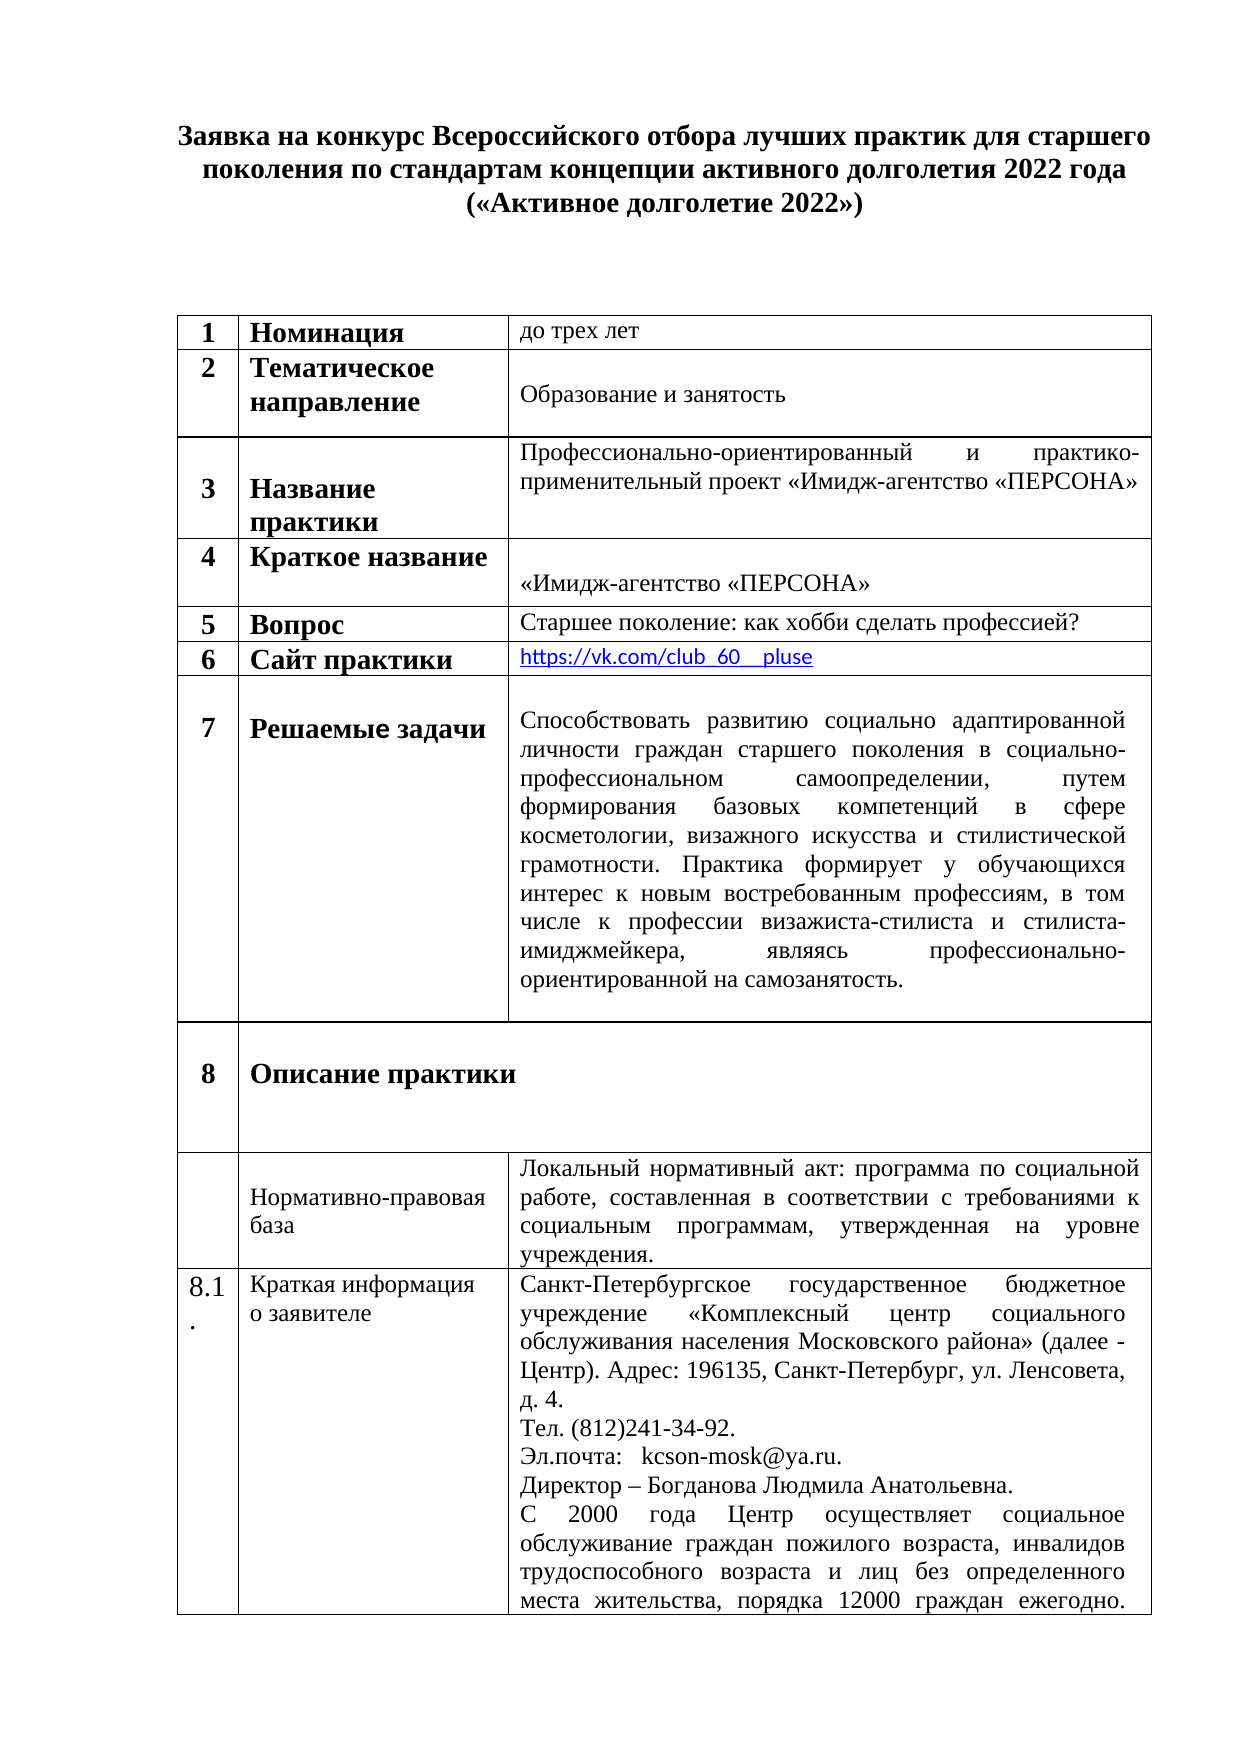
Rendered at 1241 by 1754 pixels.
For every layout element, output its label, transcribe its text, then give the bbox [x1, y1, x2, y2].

table_cell Сайт практики [239, 642, 508, 675]
table_cell 3 [178, 438, 238, 538]
table_cell 4 [178, 539, 238, 606]
table_cell Решаемые задачи [239, 676, 508, 1021]
table_cell 2 [178, 350, 238, 436]
table_header до трех лет [509, 316, 1151, 349]
table_cell 5 [178, 607, 238, 641]
table_header Номинация [239, 316, 508, 349]
text Заявка на конкурс Всероссийского отбора лучших практик для старшего поколения по стандартам концепции активного долголетия 2022 года («Активное долголетие 2022») [177, 118, 1152, 219]
table_cell Название практики [239, 438, 508, 538]
table_cell Способствовать развитию социально адаптированной личности граждан старшего поколения в социально-профессиональном самоопределении, путем формирования базовых компетенций в сфере косметологии, визажного искусства и стилистической грамотности. Практика формирует у обучающихся интерес к новым востребованным профессиям, в том числе к профессии визажиста-стилиста и стилиста-имиджмейкера, являясь профессионально-ориентированной на самозанятость. [509, 676, 1151, 1021]
table_header 1 [178, 316, 238, 349]
table_cell [178, 1153, 238, 1268]
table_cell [509, 1269, 1151, 1614]
table_cell Профессионально-ориентированный и практико- применительный проект «Имидж-агентство «ПЕРСОНА» [509, 438, 1151, 538]
table_cell «Имидж-агентство «ПЕРСОНА» [509, 539, 1151, 606]
table_cell Образование и занятость [509, 350, 1151, 436]
table_cell 6 [178, 642, 238, 675]
table_cell Тематическое направление [239, 350, 508, 436]
table_cell Нормативно-правовая база [239, 1153, 508, 1268]
table_cell Описание практики [239, 1023, 1151, 1152]
table_cell Локальный нормативный акт: программа по социальной работе, составленная в соответствии с требованиями к социальным программам, утвержденная на уровне учреждения. [509, 1153, 1151, 1268]
table_cell 8.1. [178, 1269, 238, 1614]
table_cell 7 [178, 676, 238, 1021]
table_cell https://vk.com/club_60__pluse [509, 642, 1151, 675]
table_cell Краткое название [239, 539, 508, 606]
table_cell Старшее поколение: как хобби сделать профессией? [509, 607, 1151, 641]
table_cell 8 [178, 1023, 238, 1152]
table_cell Вопрос [239, 607, 508, 641]
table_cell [239, 1269, 508, 1614]
